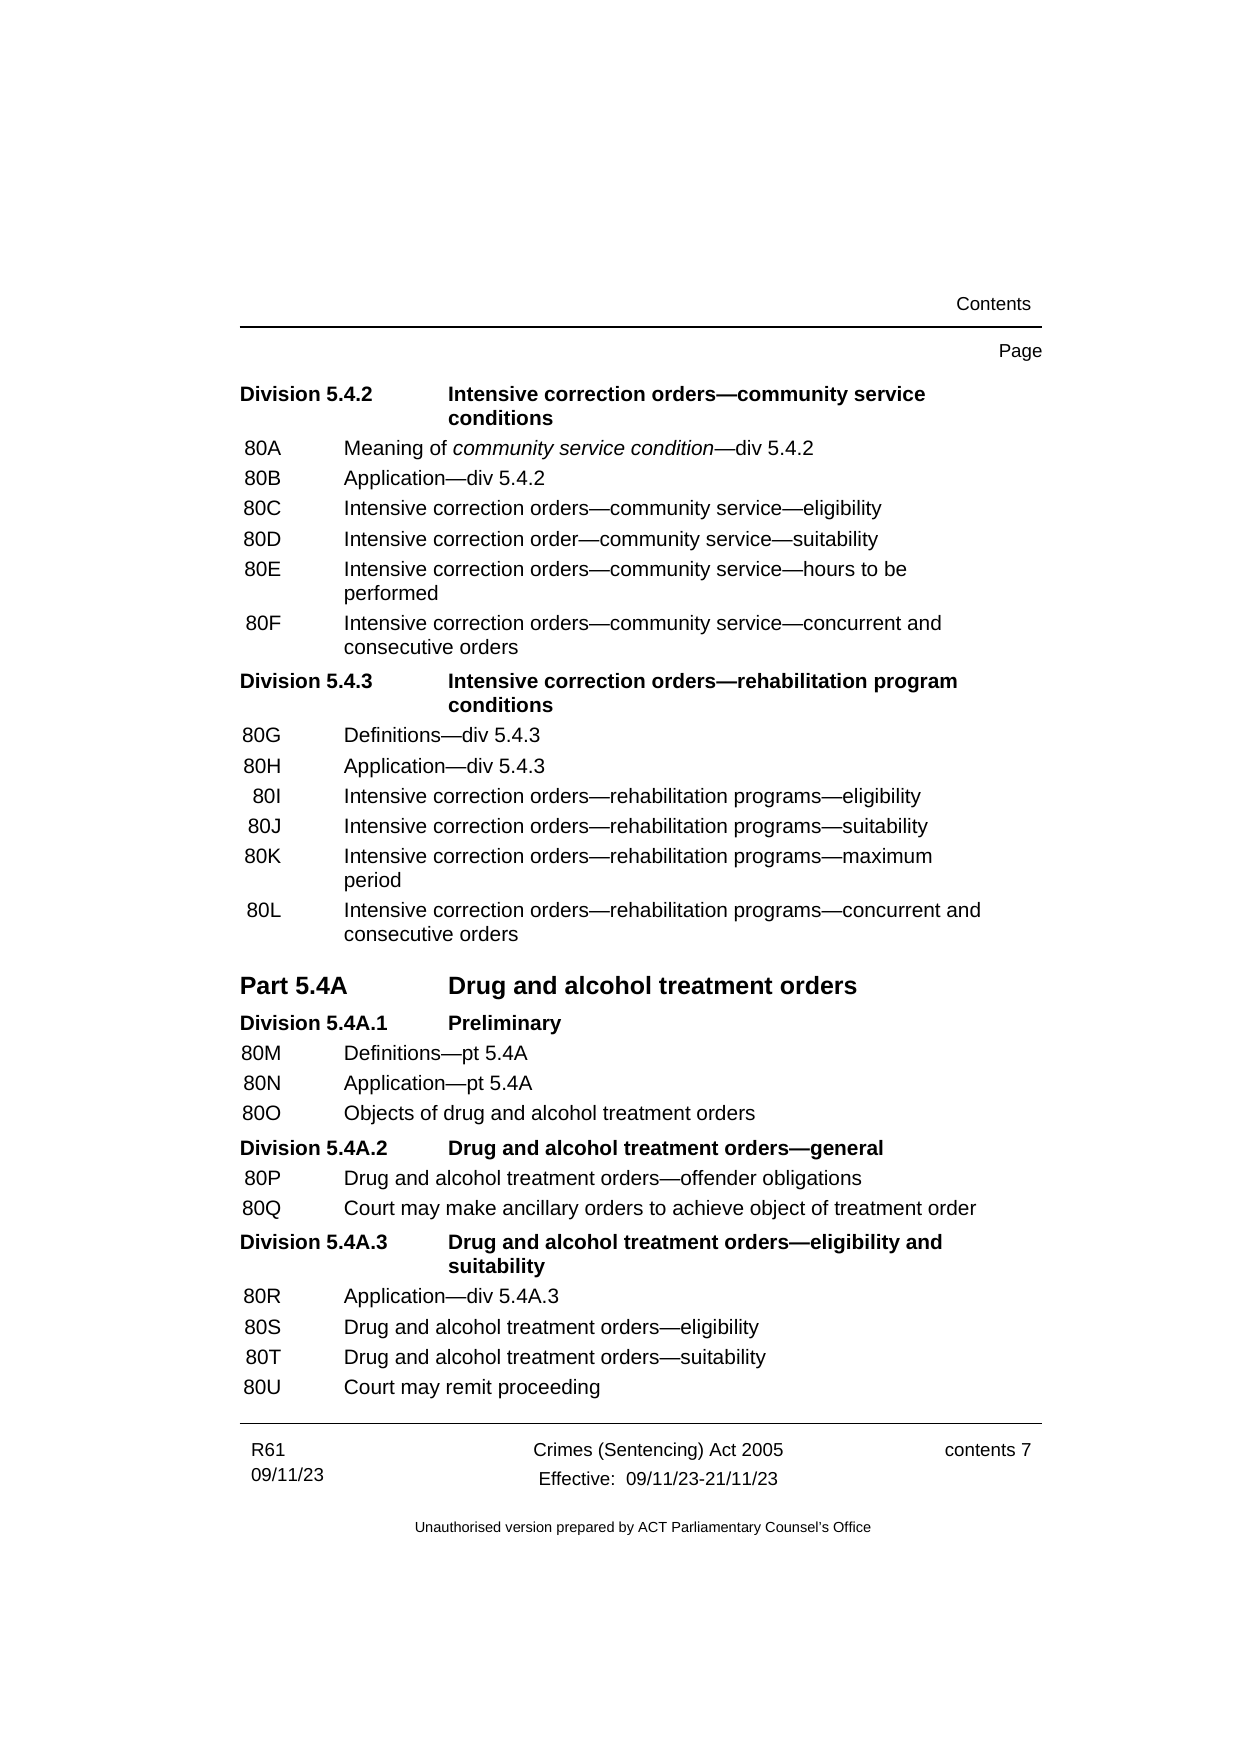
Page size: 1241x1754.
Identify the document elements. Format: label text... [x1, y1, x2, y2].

text 80D Intensive correction order—community service—suitability 103 [239, 526, 996, 550]
text 80P Drug and alcohol treatment orders—offender obligations 111 [239, 1166, 996, 1189]
text 80J Intensive correction orders—rehabilitation programs—suitability 106 [239, 814, 996, 838]
text 80C Intensive correction orders—community service—eligibility 102 [239, 496, 996, 520]
text 80Q Court may make ancillary orders to achieve object of treatment order 111 [239, 1196, 996, 1220]
text Division 5.4.2 Intensive correction orders—community service conditions 102 [239, 382, 996, 429]
text 80H Application—div 5.4.3 106 [239, 753, 996, 777]
text 80K Intensive correction orders—rehabilitation programs—maximum period 108 [239, 844, 996, 892]
text Division 5.4.3 Intensive correction orders—rehabilitation program conditions 105 [239, 669, 996, 717]
text Division 5.4A.3 Drug and alcohol treatment orders—eligibility and suitability 112 [239, 1230, 996, 1278]
text Division 5.4A.2 Drug and alcohol treatment orders—general 111 [239, 1135, 996, 1159]
text 80B Application—div 5.4.2 102 [239, 466, 996, 490]
text 80I Intensive correction orders—rehabilitation programs—eligibility 106 [239, 784, 996, 808]
text 80E Intensive correction orders—community service—hours to be performed 104 [239, 557, 996, 604]
text Division 5.4A.1 Preliminary 109 [239, 1010, 996, 1034]
text 80O Objects of drug and alcohol treatment orders 110 [239, 1101, 996, 1125]
text 80R Application—div 5.4A.3 112 [239, 1284, 996, 1308]
text 80F Intensive correction orders—community service—concurrent and consecutive orders 105 [239, 611, 996, 659]
text 80G Definitions—div 5.4.3 105 [239, 723, 996, 747]
text 80U Court may remit proceeding 114 [239, 1375, 996, 1399]
text 80M Definitions—pt 5.4A 109 [239, 1041, 996, 1064]
text 80L Intensive correction orders—rehabilitation programs—concurrent and consecutive orders 108 [239, 898, 996, 946]
text 80N Application—pt 5.4A 110 [239, 1071, 996, 1095]
text 80S Drug and alcohol treatment orders—eligibility 112 [239, 1314, 996, 1338]
text Part 5.4A Drug and alcohol treatment orders 109 [239, 971, 996, 1000]
text 80T Drug and alcohol treatment orders—suitability 113 [239, 1345, 996, 1369]
text 80A Meaning of community service condition—div 5.4.2 102 [239, 436, 996, 460]
